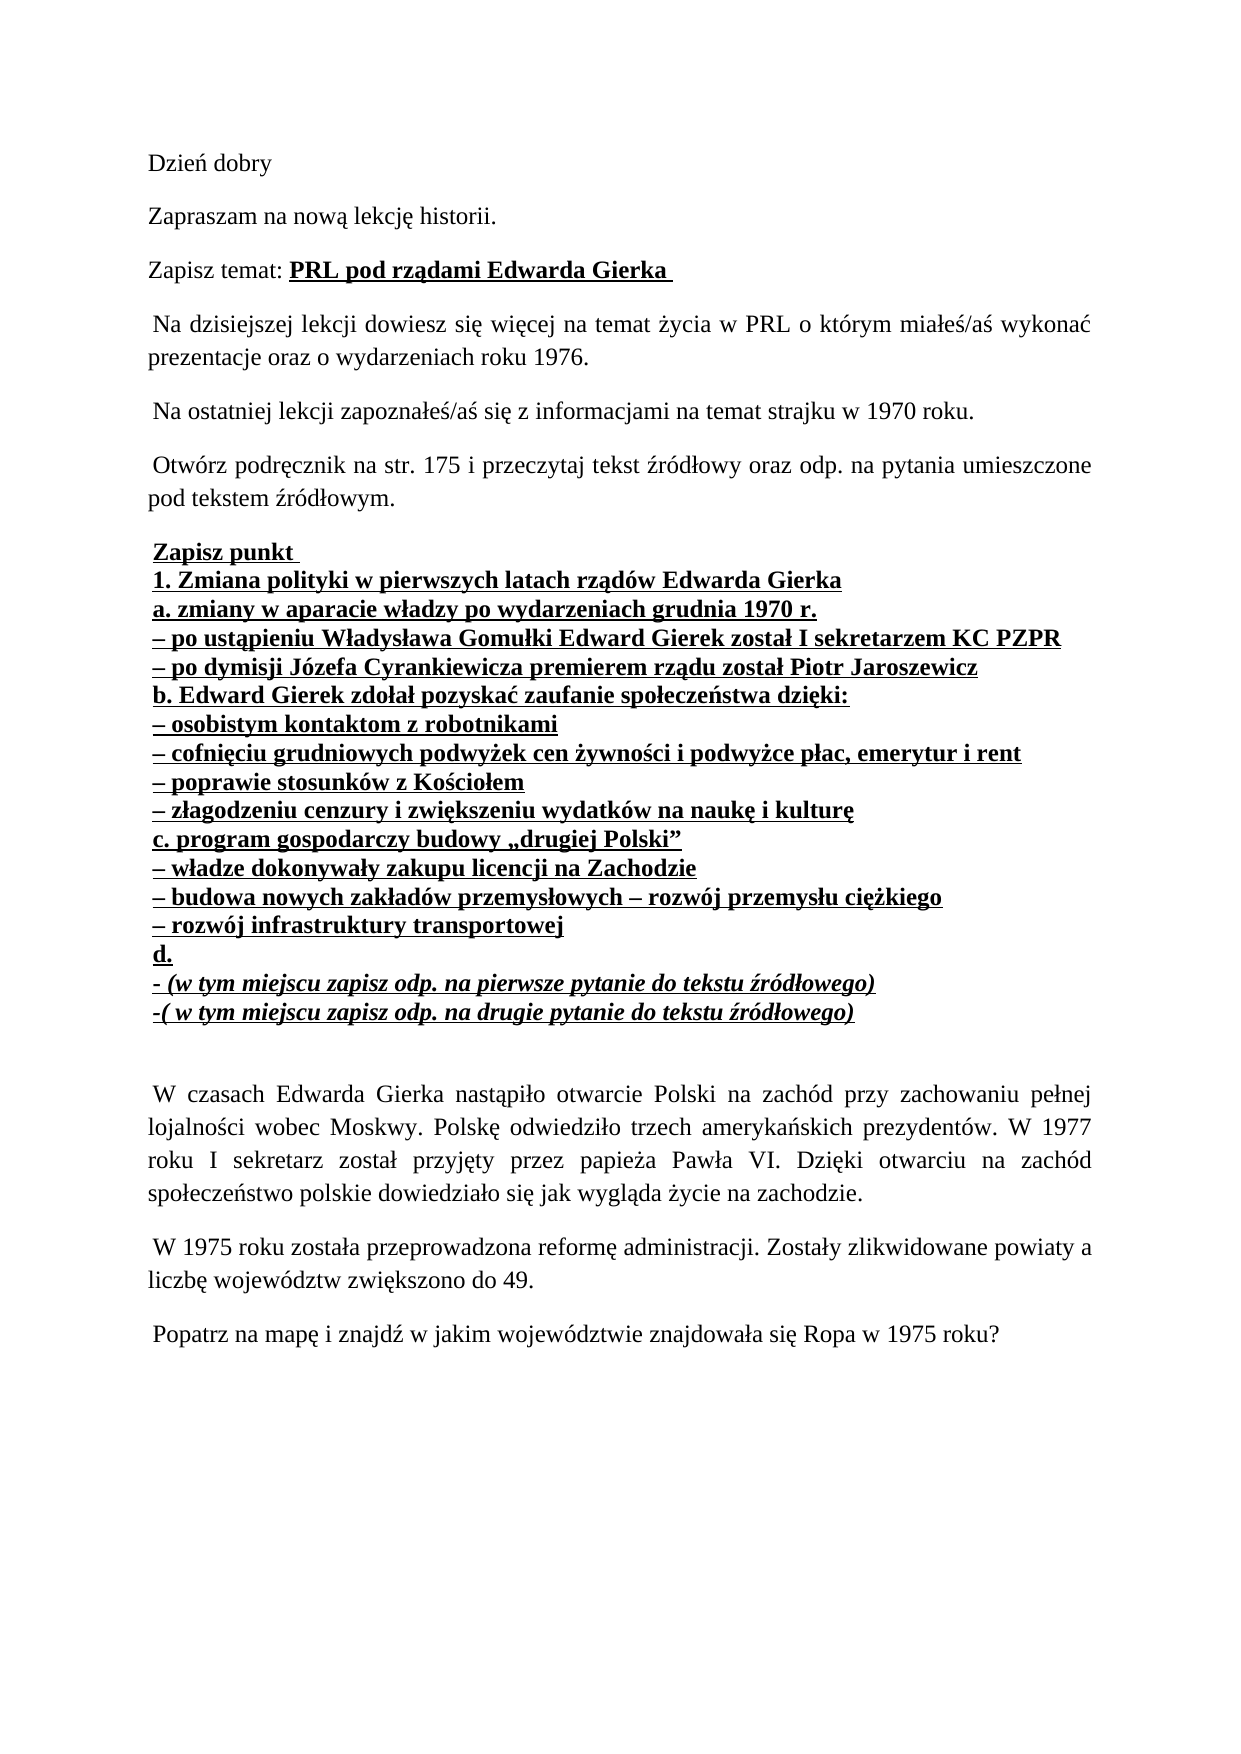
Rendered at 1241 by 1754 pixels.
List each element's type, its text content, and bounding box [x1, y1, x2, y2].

text b. Edward Gierek zdołał pozyskać zaufanie społeczeństwa dzięki: [152, 681, 1088, 709]
text – budowa nowych zakładów przemysłowych – rozwój przemysłu ciężkiego [152, 882, 1088, 911]
text Zapisz punkt [152, 537, 1088, 566]
text – złagodzeniu cenzury i zwiększeniu wydatków na naukę i kulturę [152, 796, 1088, 824]
text c. program gospodarczy budowy „drugiej Polski” [152, 824, 1088, 853]
text Popatrz na mapę i znajdź w jakim województwie znajdowała się Ropa w 1975 roku? [148, 1319, 1093, 1348]
text Na ostatniej lekcji zapoznałeś/aś się z informacjami na temat strajku w 1970 roku. [148, 396, 1093, 425]
text – władze dokonywały zakupu licencji na Zachodzie [152, 853, 1088, 882]
text W 1975 roku została przeprowadzona reformę administracji. Zostały zlikwidowane powiaty a liczbę województw zwiększono do 49. [148, 1232, 1093, 1294]
text -( w tym miejscu zapisz odp. na drugie pytanie do tekstu źródłowego) [152, 997, 1088, 1026]
text – po ustąpieniu Władysława Gomułki Edward Gierek został I sekretarzem KC PZPR [152, 623, 1088, 652]
text Otwórz podręcznik na str. 175 i przeczytaj tekst źródłowy oraz odp. na pytania umieszczone pod tekstem źródłowym. [148, 450, 1093, 512]
text 1. Zmiana polityki w pierwszych latach rządów Edwarda Gierka [152, 566, 1088, 594]
text – poprawie stosunków z Kościołem [152, 767, 1088, 796]
text Zapraszam na nową lekcję historii. [148, 201, 1093, 230]
text W czasach Edwarda Gierka nastąpiło otwarcie Polski na zachód przy zachowaniu pełnej lojalności wobec Moskwy. Polskę odwiedziło trzech amerykańskich prezydentów. W 1977 roku I sekretarz został przyjęty przez papieża Pawła VI. Dzięki otwarciu na zachód społeczeństwo polskie dowiedziało się jak wygląda życie na zachodzie. [148, 1079, 1093, 1207]
text – cofnięciu grudniowych podwyżek cen żywności i podwyżce płac, emerytur i rent [152, 738, 1088, 767]
text – po dymisji Józefa Cyrankiewicza premierem rządu został Piotr Jaroszewicz [152, 652, 1088, 681]
text Dzień dobry [148, 148, 1093, 176]
text a. zmiany w aparacie władzy po wydarzeniach grudnia 1970 r. [152, 594, 1088, 623]
text Na dzisiejszej lekcji dowiesz się więcej na temat życia w PRL o którym miałeś/aś wykonać prezentacje oraz o wydarzeniach roku 1976. [148, 309, 1093, 371]
text - (w tym miejscu zapisz odp. na pierwsze pytanie do tekstu źródłowego) [152, 968, 1088, 997]
text d. [152, 939, 1088, 968]
text – rozwój infrastruktury transportowej [152, 911, 1088, 939]
text – osobistym kontaktom z robotnikami [152, 709, 1088, 738]
text Zapisz temat: PRL pod rządami Edwarda Gierka [148, 255, 1093, 284]
